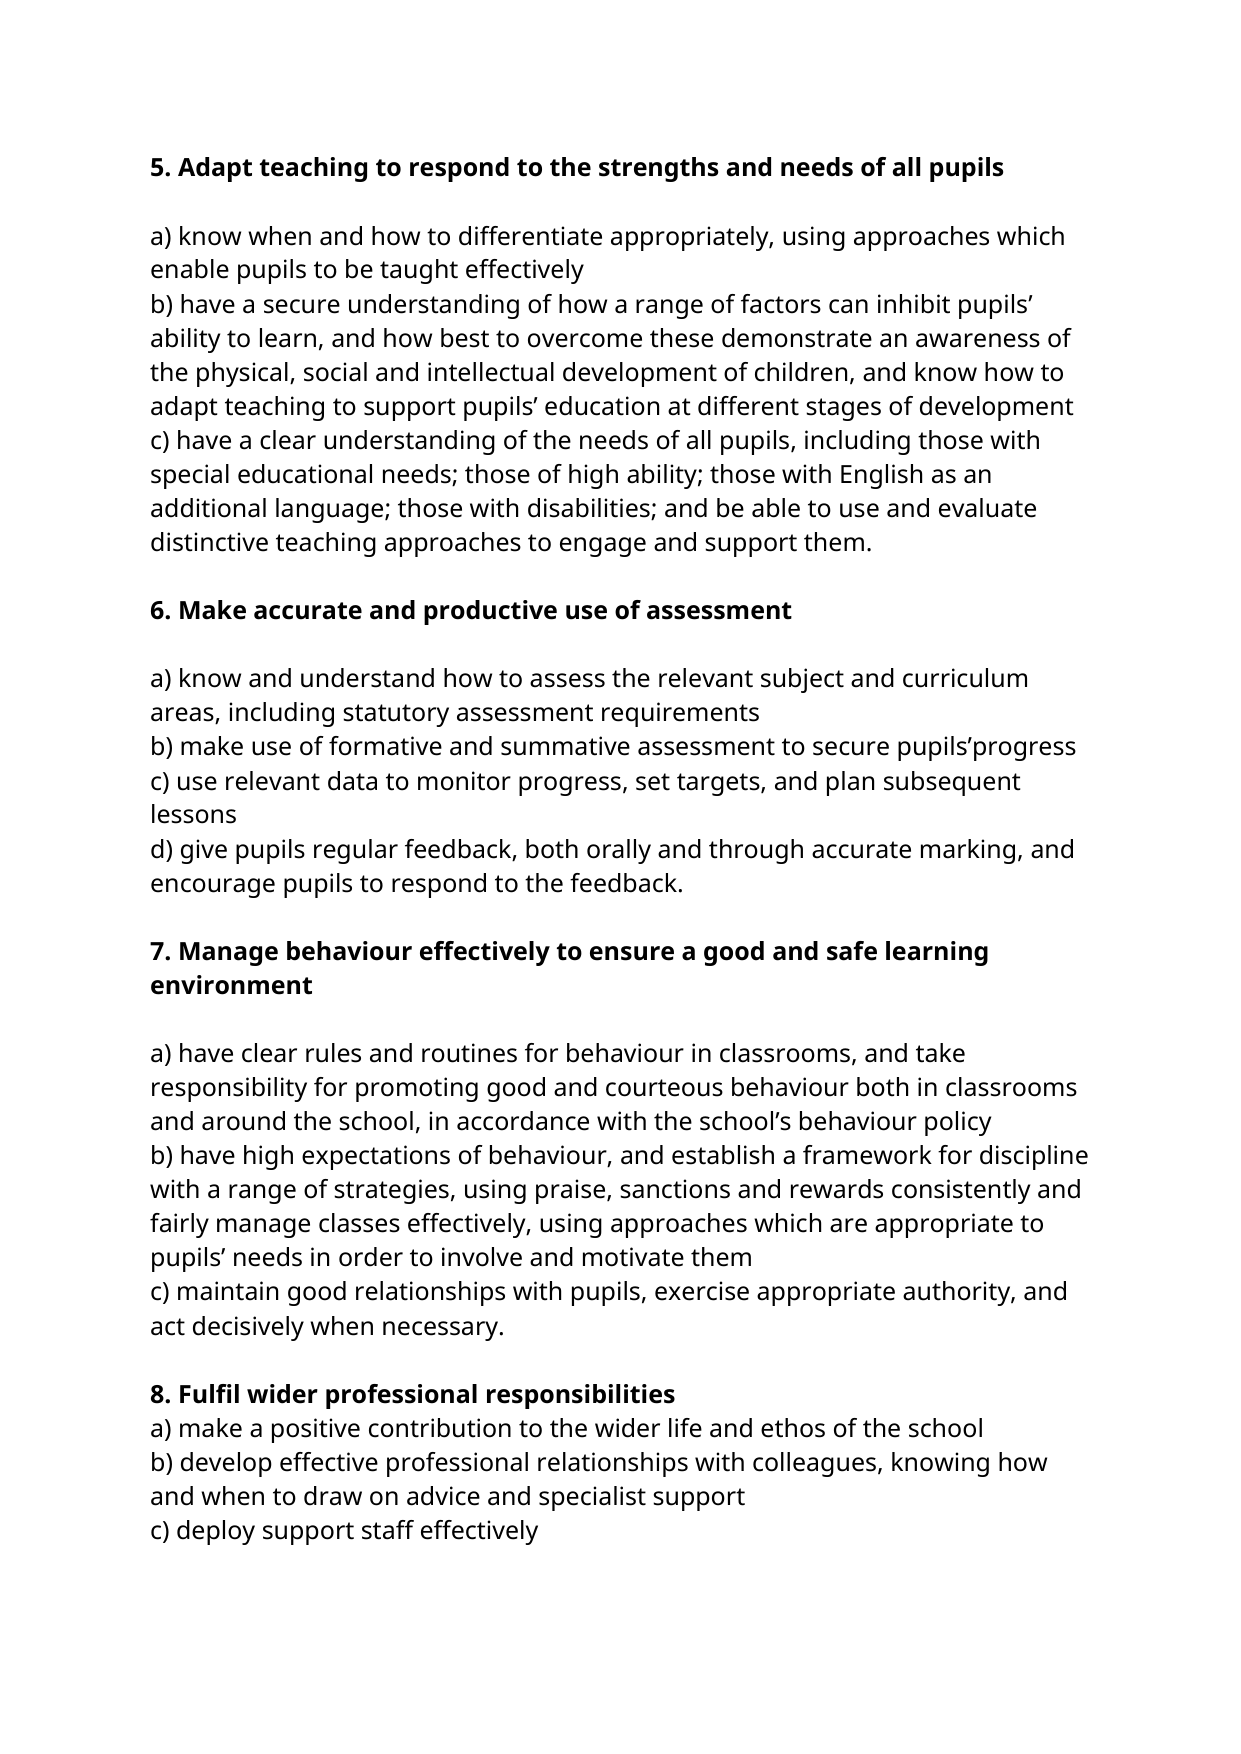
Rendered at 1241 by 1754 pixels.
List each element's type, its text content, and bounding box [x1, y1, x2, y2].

text c) have a clear understanding of the needs of all pupils, including those with special educational needs; those of high ability; those with English as an additional language; those with disabilities; and be able to use and evaluate distinctive teaching approaches to engage and support them. [150, 422, 1090, 559]
text 6. Make accurate and productive use of assessment [150, 593, 1090, 627]
text a) have clear rules and routines for behaviour in classrooms, and take responsibility for promoting good and courteous behaviour both in classrooms and around the school, in accordance with the school’s behaviour policy [150, 1036, 1090, 1138]
text c) maintain good relationships with pupils, exercise appropriate authority, and act decisively when necessary. [150, 1274, 1090, 1342]
text 5. Adapt teaching to respond to the strengths and needs of all pupils [150, 150, 1090, 184]
text 7. Manage behaviour effectively to ensure a good and safe learning environment [150, 933, 1090, 1002]
text c) deploy support staff effectively [150, 1512, 1090, 1547]
text b) have a secure understanding of how a range of factors can inhibit pupils’ ability to learn, and how best to overcome these demonstrate an awareness of the physical, social and intellectual development of children, and know how to adapt teaching to support pupils’ education at different stages of development [150, 286, 1090, 422]
text c) use relevant data to monitor progress, set targets, and plan subsequent lessons [150, 763, 1090, 831]
text 8. Fulfil wider professional responsibilities [150, 1376, 1090, 1410]
text a) know and understand how to assess the relevant subject and curriculum areas, including statutory assessment requirements [150, 661, 1090, 729]
text d) give pupils regular feedback, both orally and through accurate marking, and encourage pupils to respond to the feedback. [150, 831, 1090, 899]
text b) make use of formative and summative assessment to secure pupils’progress [150, 729, 1090, 763]
text a) make a positive contribution to the wider life and ethos of the school [150, 1410, 1090, 1444]
text a) know when and how to differentiate appropriately, using approaches which enable pupils to be taught effectively [150, 218, 1090, 286]
text b) develop effective professional relationships with colleagues, knowing how and when to draw on advice and specialist support [150, 1444, 1090, 1512]
text b) have high expectations of behaviour, and establish a framework for discipline with a range of strategies, using praise, sanctions and rewards consistently and fairly manage classes effectively, using approaches which are appropriate to pupils’ needs in order to involve and motivate them [150, 1138, 1090, 1274]
